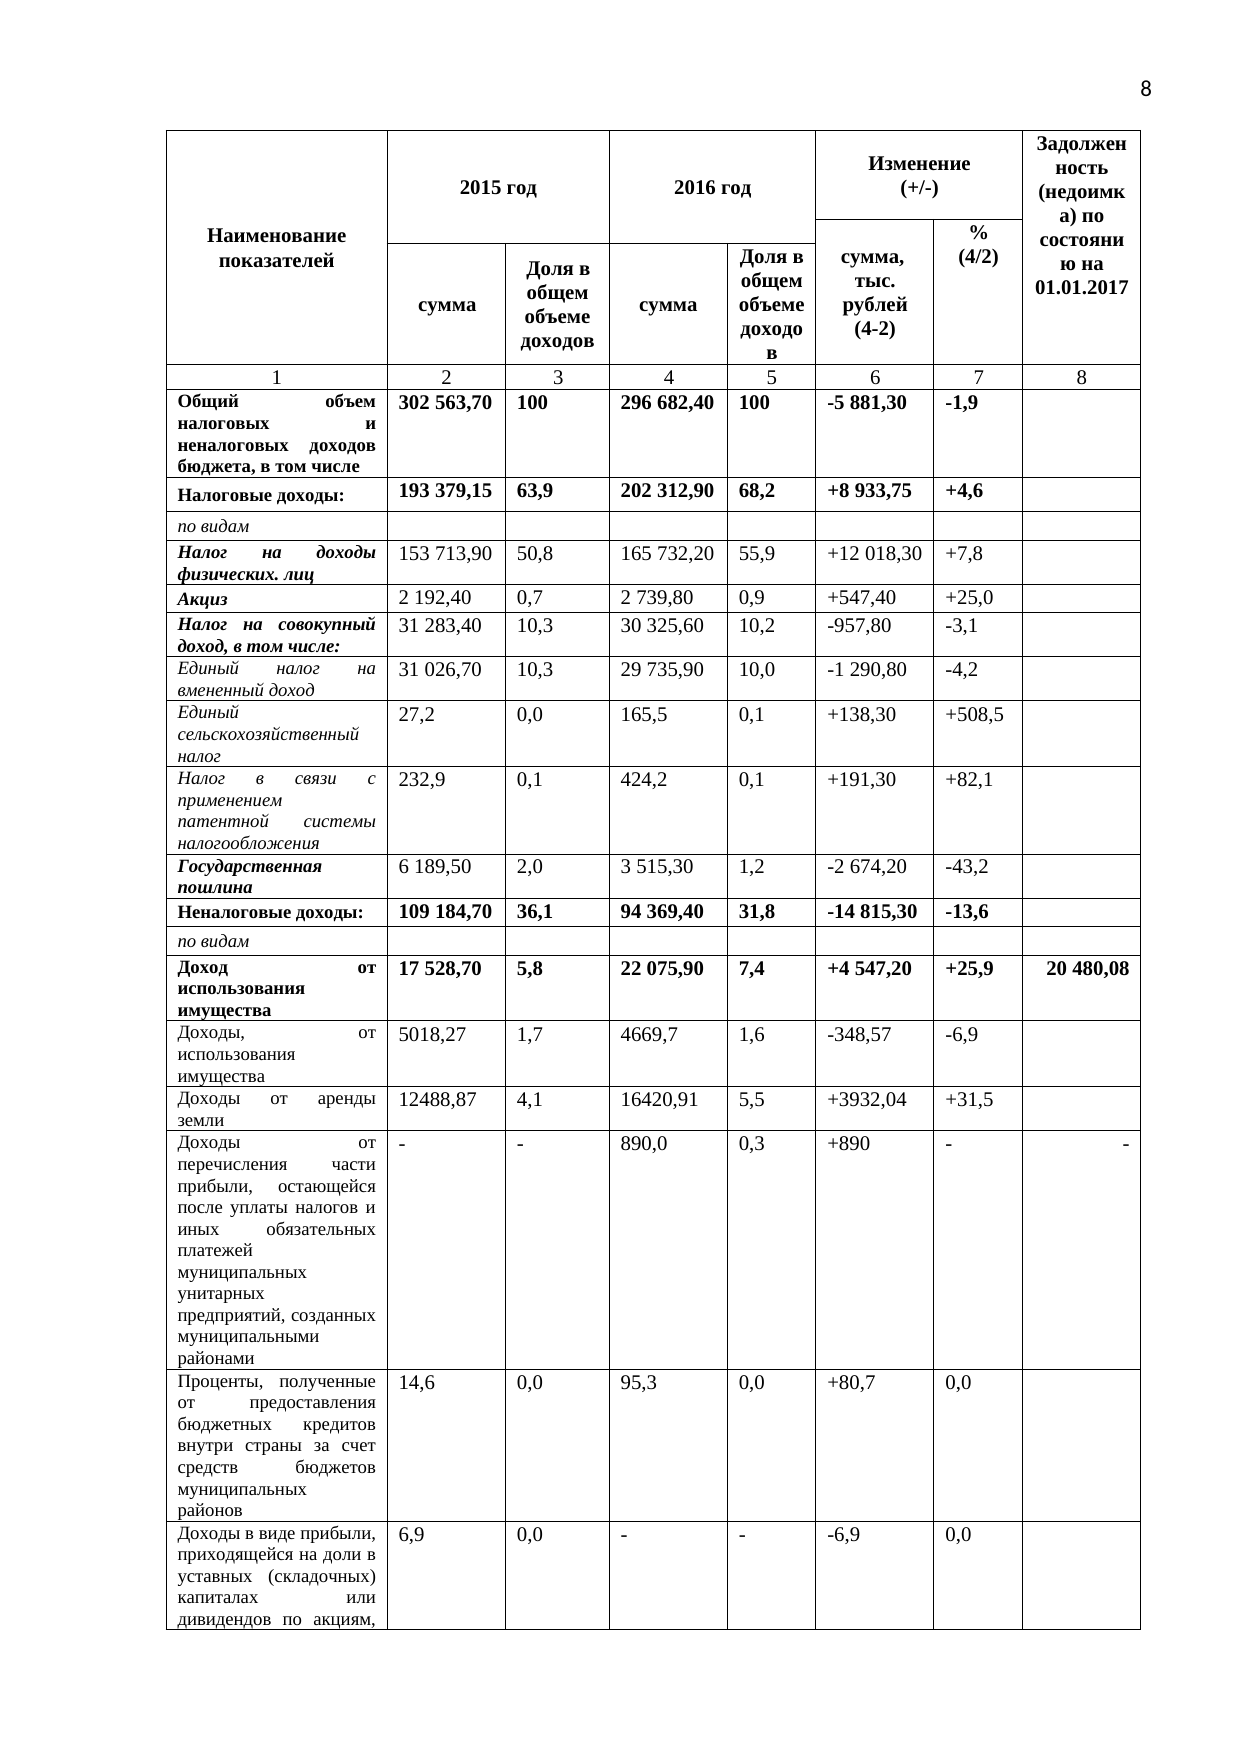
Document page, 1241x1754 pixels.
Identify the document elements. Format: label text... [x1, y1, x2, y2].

table_cell [934, 512, 1022, 540]
table_cell 10,3 [506, 613, 609, 656]
table_cell 31 026,70 [388, 657, 505, 700]
table_cell 27,2 [388, 701, 505, 766]
table_cell 232,9 [388, 767, 505, 853]
table_cell сумма [388, 244, 505, 364]
table_cell [1023, 899, 1140, 926]
table_cell [1023, 855, 1140, 898]
table_cell Доля в общем объеме доходов [506, 244, 609, 364]
table_cell сумма [610, 244, 727, 364]
table_cell 1,6 [728, 1021, 815, 1086]
table_cell 0,0 [506, 1522, 609, 1629]
table_cell 5,5 [728, 1087, 815, 1130]
table_cell - [934, 1131, 1022, 1368]
table_cell - [388, 1131, 505, 1368]
table_cell Налог на доходы физических. лиц [167, 541, 387, 584]
table_cell 55,9 [728, 541, 815, 584]
table_cell 0,9 [728, 585, 815, 612]
table_cell 10,2 [728, 613, 815, 656]
table_cell 6,9 [388, 1522, 505, 1629]
table_cell -6,9 [816, 1522, 933, 1629]
table_cell -13,6 [934, 899, 1022, 926]
table_cell 109 184,70 [388, 899, 505, 926]
table_cell 6 189,50 [388, 855, 505, 898]
table_cell 94 369,40 [610, 899, 727, 926]
table_cell 0,1 [728, 701, 815, 766]
table_cell [1023, 541, 1140, 584]
table_cell 50,8 [506, 541, 609, 584]
table_cell [610, 512, 727, 540]
table_header Изменение (+/-) [816, 131, 1022, 219]
table_cell -3,1 [934, 613, 1022, 656]
table_cell 17 528,70 [388, 956, 505, 1020]
table_cell 0,0 [934, 1522, 1022, 1629]
table_cell 29 735,90 [610, 657, 727, 700]
table_cell [388, 927, 505, 955]
table_cell -957,80 [816, 613, 933, 656]
table_cell +138,30 [816, 701, 933, 766]
table_cell [934, 927, 1022, 955]
table_cell 0,7 [506, 585, 609, 612]
table_cell 100 [506, 390, 609, 477]
table_cell 95,3 [610, 1370, 727, 1521]
table_cell 302 563,70 [388, 390, 505, 477]
table_cell 6 [816, 365, 933, 389]
table_cell 7,4 [728, 956, 815, 1020]
table_cell +508,5 [934, 701, 1022, 766]
table_cell [506, 927, 609, 955]
table_cell Государственная пошлина [167, 855, 387, 898]
table_cell [1023, 701, 1140, 766]
table_cell [728, 927, 815, 955]
table_cell [1023, 512, 1140, 540]
table_cell 63,9 [506, 478, 609, 511]
table_header 2015 год [388, 131, 609, 243]
table_cell Налог в связи с применением патентной системы налогообложения [167, 767, 387, 853]
table_cell +890 [816, 1131, 933, 1368]
table_cell 153 713,90 [388, 541, 505, 584]
table_cell 3 515,30 [610, 855, 727, 898]
table_cell 4669,7 [610, 1021, 727, 1086]
table_cell Единый налог на вмененный доход [167, 657, 387, 700]
table_cell +12 018,30 [816, 541, 933, 584]
table_cell 1,2 [728, 855, 815, 898]
table_cell -14 815,30 [816, 899, 933, 926]
table_cell +4 547,20 [816, 956, 933, 1020]
table_cell 193 379,15 [388, 478, 505, 511]
table_cell [728, 512, 815, 540]
table_cell [1023, 767, 1140, 853]
table_cell +7,8 [934, 541, 1022, 584]
table_cell [610, 927, 727, 955]
table_cell 2 [388, 365, 505, 389]
table_cell [816, 927, 933, 955]
table_cell [1023, 657, 1140, 700]
table_cell 0,0 [506, 1370, 609, 1521]
table_cell +547,40 [816, 585, 933, 612]
table_cell [1023, 478, 1140, 511]
table_cell -1,9 [934, 390, 1022, 477]
table_cell 16420,91 [610, 1087, 727, 1130]
table_cell 2 739,80 [610, 585, 727, 612]
table_cell 12488,87 [388, 1087, 505, 1130]
table_cell Налог на совокупный доход, в том числе: [167, 613, 387, 656]
table_cell Общий объем налоговых и неналоговых доходов бюджета, в том числе [167, 390, 387, 477]
table_cell -348,57 [816, 1021, 933, 1086]
table_cell -2 674,20 [816, 855, 933, 898]
table_cell 0,0 [506, 701, 609, 766]
table_header Наименование показателей [167, 131, 387, 364]
table_cell [388, 512, 505, 540]
table_cell 20 480,08 [1023, 956, 1140, 1020]
table_cell Доходы от аренды земли [167, 1087, 387, 1130]
table_cell 4 [610, 365, 727, 389]
table_cell Единый сельскохозяйственный налог [167, 701, 387, 766]
table_cell [1023, 390, 1140, 477]
table_cell - [1023, 1131, 1140, 1368]
table_cell [1023, 585, 1140, 612]
table_cell Налоговые доходы: [167, 478, 387, 511]
table_cell [1023, 1021, 1140, 1086]
table_cell Доля в общем объеме доходов [728, 244, 815, 364]
table_cell 165 732,20 [610, 541, 727, 584]
table_cell 0,1 [506, 767, 609, 853]
table_cell 4,1 [506, 1087, 609, 1130]
table_cell 36,1 [506, 899, 609, 926]
table_cell [1023, 927, 1140, 955]
table_cell [816, 512, 933, 540]
table_cell +25,0 [934, 585, 1022, 612]
table_cell 30 325,60 [610, 613, 727, 656]
table_cell 890,0 [610, 1131, 727, 1368]
table_cell 14,6 [388, 1370, 505, 1521]
table_cell по видам [167, 512, 387, 540]
table_cell -43,2 [934, 855, 1022, 898]
table_cell 5 [728, 365, 815, 389]
table_cell 8 [1023, 365, 1140, 389]
table_cell 7 [934, 365, 1022, 389]
table_cell [1023, 1370, 1140, 1521]
table_cell Неналоговые доходы: [167, 899, 387, 926]
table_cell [167, 1522, 387, 1629]
table_cell 1 [167, 365, 387, 389]
table_cell 31 283,40 [388, 613, 505, 656]
table_header Задолженность (недоимка) по состоянию на 01.01.2017 [1023, 131, 1140, 364]
table_cell Доходы от перечисления части прибыли, остающейся после уплаты налогов и иных обязательных платежей муниципальных унитарных предприятий, созданных муниципальными районами [167, 1131, 387, 1368]
table_cell Акциз [167, 585, 387, 612]
table_cell сумма, тыс. рублей (4-2) [816, 220, 933, 364]
table_cell 2 192,40 [388, 585, 505, 612]
table_cell 296 682,40 [610, 390, 727, 477]
table_cell [506, 512, 609, 540]
table_cell [1023, 1087, 1140, 1130]
table_cell +4,6 [934, 478, 1022, 511]
table_cell [1023, 1522, 1140, 1629]
table_cell 3 [506, 365, 609, 389]
table_cell +191,30 [816, 767, 933, 853]
table_cell -6,9 [934, 1021, 1022, 1086]
table_cell +25,9 [934, 956, 1022, 1020]
table_cell 2,0 [506, 855, 609, 898]
table_cell - [506, 1131, 609, 1368]
table_cell -4,2 [934, 657, 1022, 700]
table_cell 165,5 [610, 701, 727, 766]
table_cell -5 881,30 [816, 390, 933, 477]
table_cell +31,5 [934, 1087, 1022, 1130]
table_cell 1,7 [506, 1021, 609, 1086]
table_cell 0,0 [934, 1370, 1022, 1521]
table_cell 5,8 [506, 956, 609, 1020]
table_cell 0,3 [728, 1131, 815, 1368]
table_cell 22 075,90 [610, 956, 727, 1020]
table_cell +8 933,75 [816, 478, 933, 511]
table_cell +82,1 [934, 767, 1022, 853]
table_cell 0,0 [728, 1370, 815, 1521]
table_cell -1 290,80 [816, 657, 933, 700]
table_cell +3932,04 [816, 1087, 933, 1130]
table_cell 0,1 [728, 767, 815, 853]
table_cell [1023, 613, 1140, 656]
table_cell % (4/2) [934, 220, 1022, 364]
table_cell 424,2 [610, 767, 727, 853]
table_cell Доход от использования имущества [167, 956, 387, 1020]
table_cell 68,2 [728, 478, 815, 511]
table_cell Доходы, от использования имущества [167, 1021, 387, 1086]
table_cell 10,3 [506, 657, 609, 700]
table_cell - [728, 1522, 815, 1629]
table_cell 5018,27 [388, 1021, 505, 1086]
table_cell по видам [167, 927, 387, 955]
table_cell 10,0 [728, 657, 815, 700]
table_cell 100 [728, 390, 815, 477]
table_cell 31,8 [728, 899, 815, 926]
table_cell +80,7 [816, 1370, 933, 1521]
table_cell 202 312,90 [610, 478, 727, 511]
table_cell - [610, 1522, 727, 1629]
table_cell Проценты, полученные от предоставления бюджетных кредитов внутри страны за счет средств бюджетов муниципальных районов [167, 1370, 387, 1521]
table_header 2016 год [610, 131, 815, 243]
